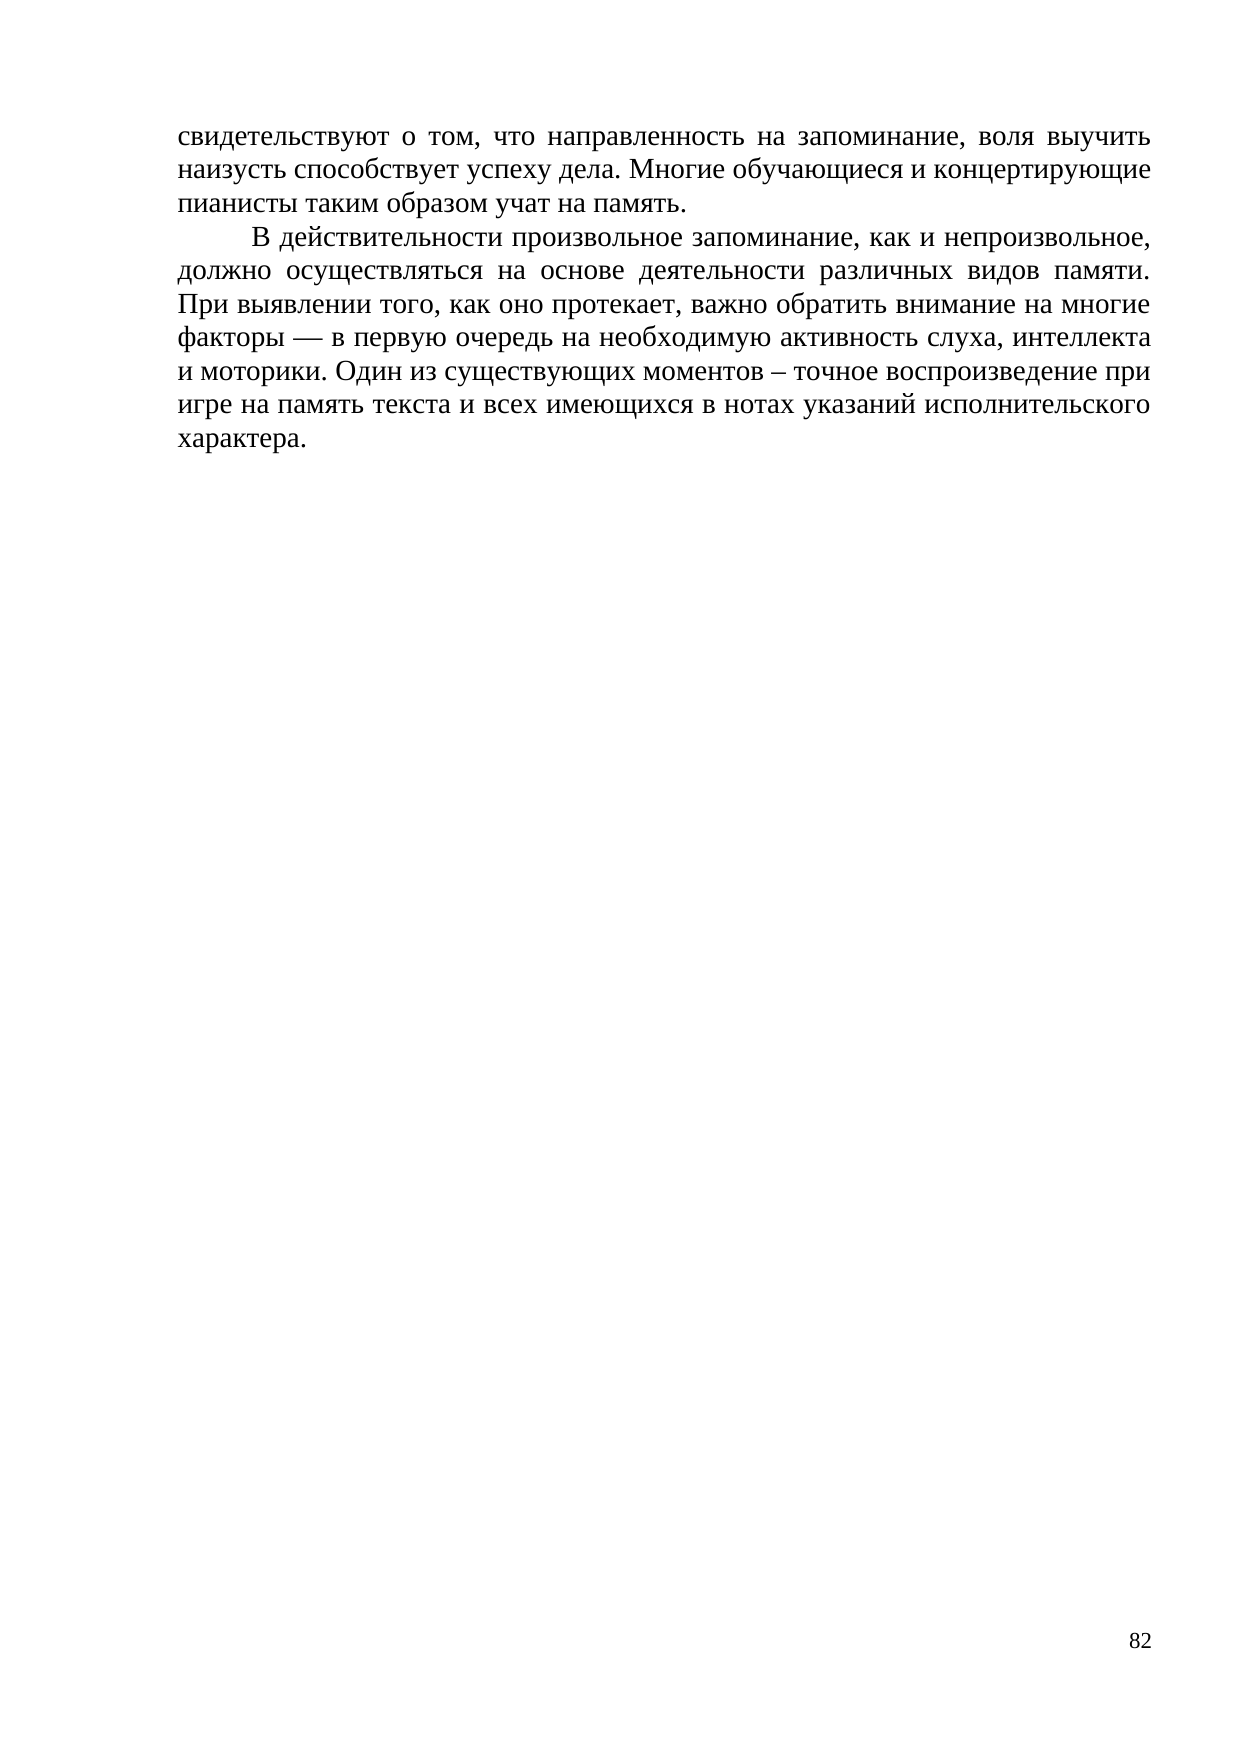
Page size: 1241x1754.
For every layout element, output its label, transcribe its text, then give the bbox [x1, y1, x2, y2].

text В действительности произвольное запоминание, как и непроизвольное, должно осуществляться на основе деятельности различных видов памяти. При выявлении того, как оно протекает, важно обратить внимание на многие факторы — в первую очередь на необходимую активность слуха, интеллекта и моторики. Один из существующих моментов – точное воспроизведение при игре на память текста и всех имеющихся в нотах указаний исполнительского характера. [177, 219, 1152, 453]
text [177, 118, 1152, 219]
